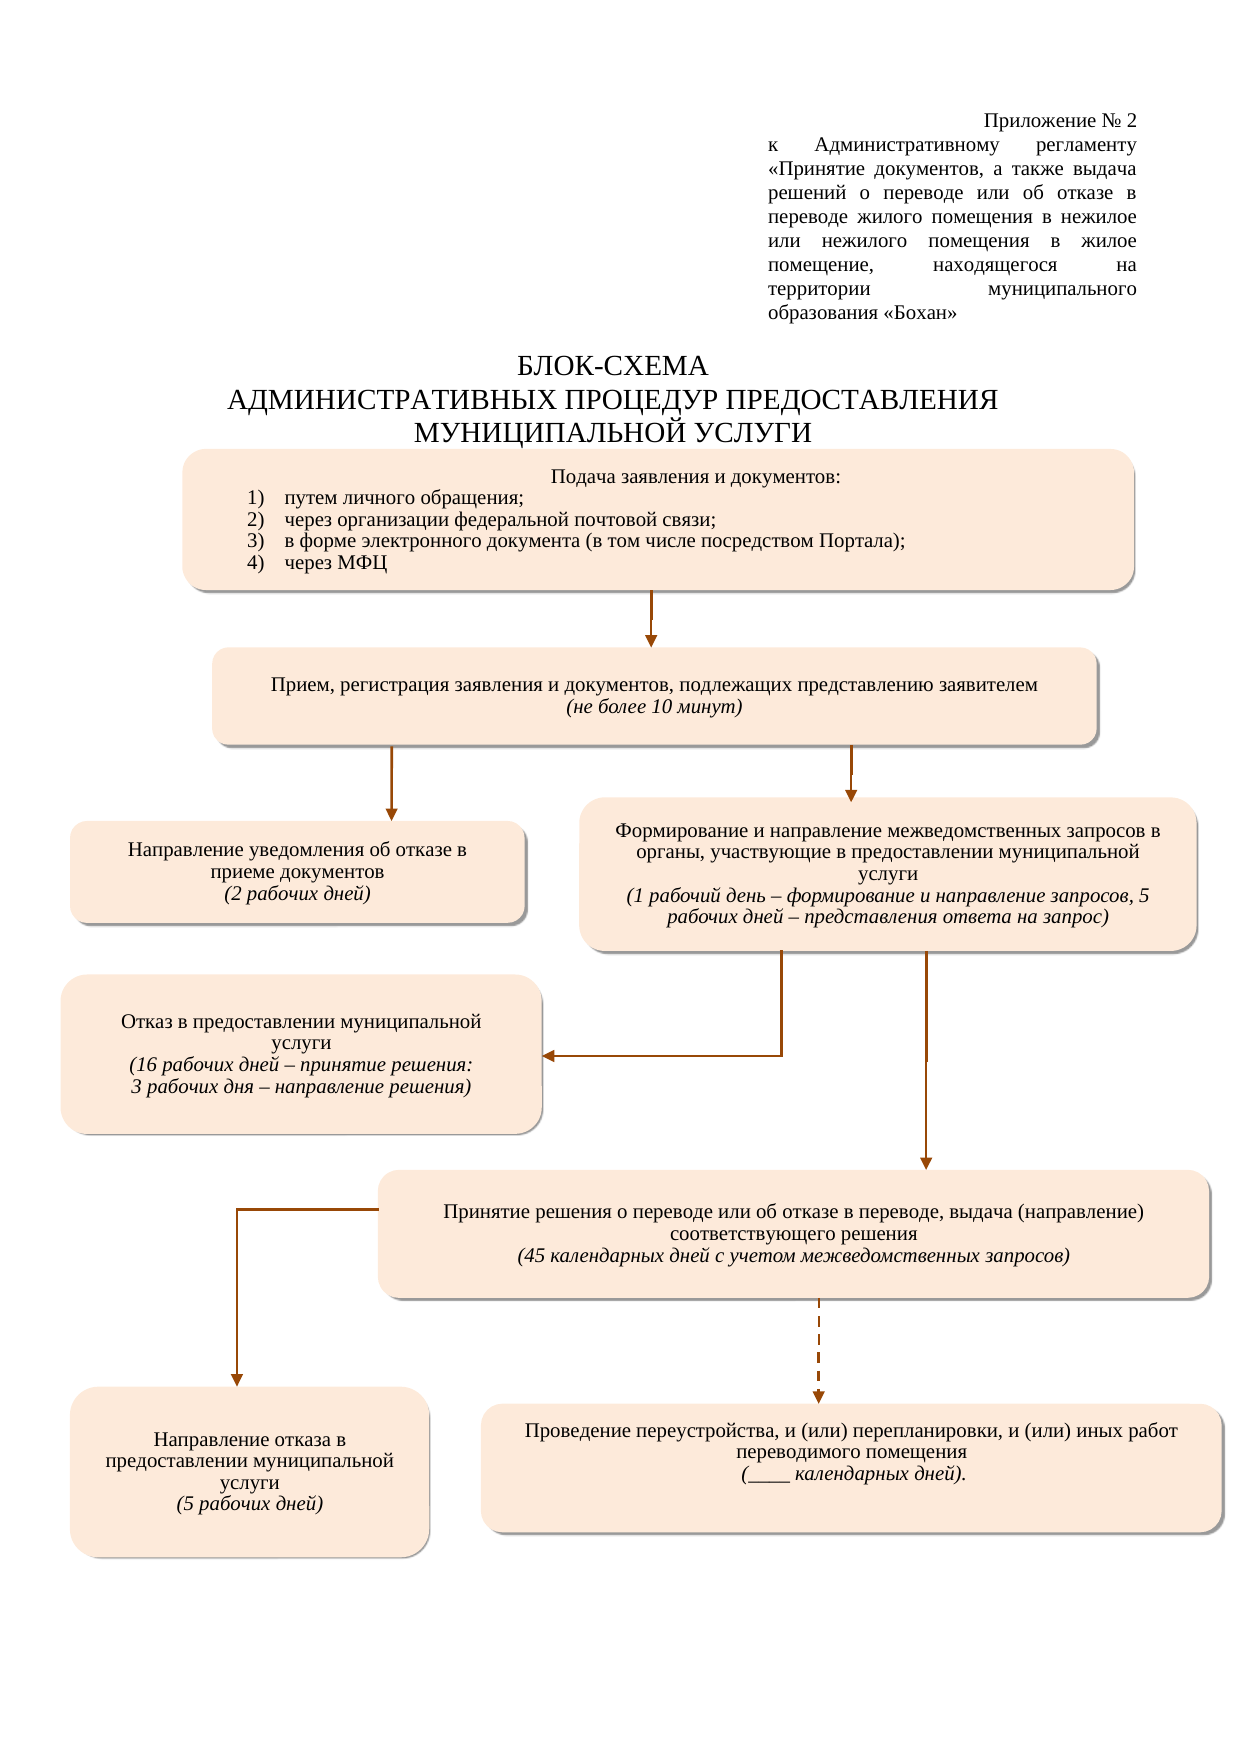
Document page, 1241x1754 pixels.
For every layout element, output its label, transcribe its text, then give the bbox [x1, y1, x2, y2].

text АДМИНИСТРАТИВНЫХ ПРОЦЕДУР ПРЕДОСТАВЛЕНИЯ МУНИЦИПАЛЬНОЙ УСЛУГИ [89, 382, 1137, 449]
text БЛОК-СХЕМА [89, 348, 1137, 382]
text Приложение № 2 [709, 108, 1137, 132]
text к Административному регламенту «Принятие документов, а также выдача решений о переводе или об отказе в переводе жилого помещения в нежилое или нежилого помещения в жилое помещение, находящегося на территории муниципального образования «Бохан» [768, 132, 1137, 324]
